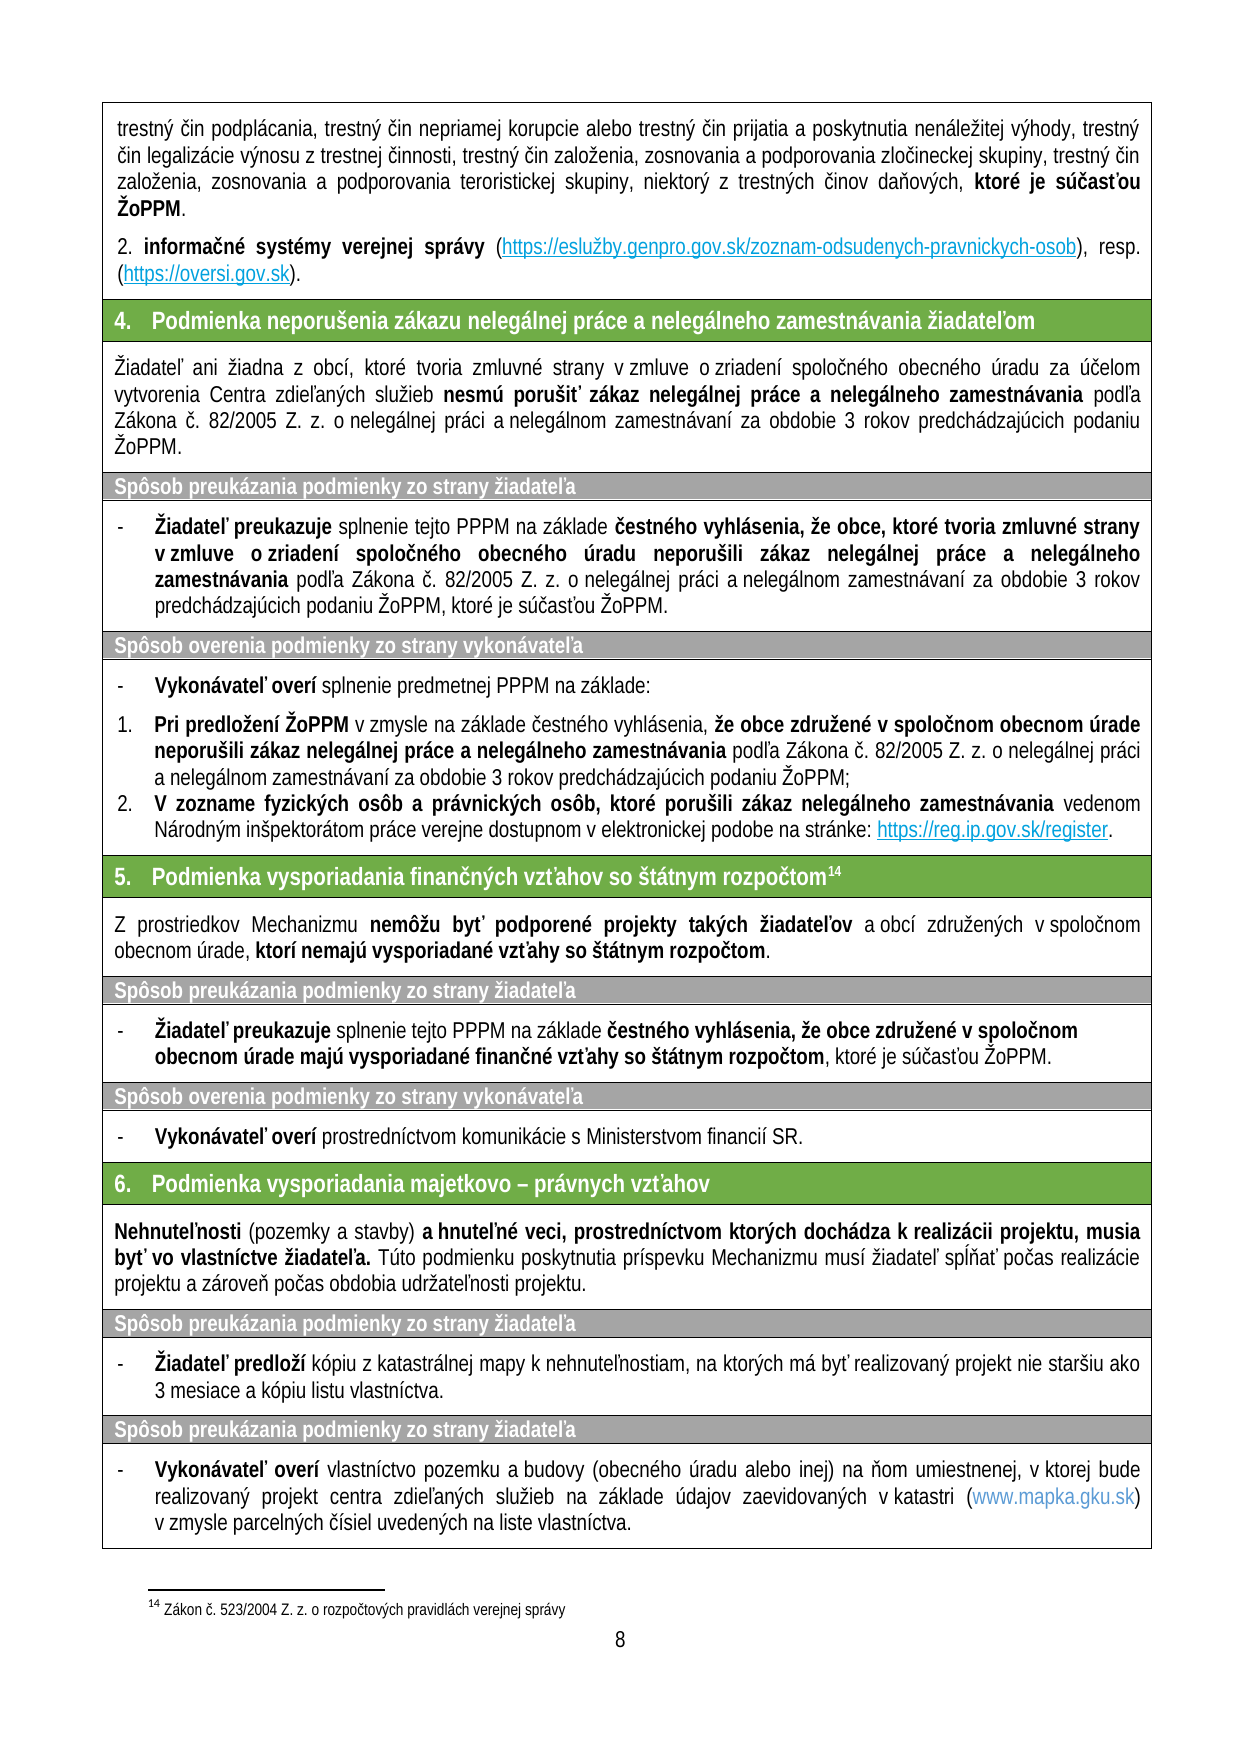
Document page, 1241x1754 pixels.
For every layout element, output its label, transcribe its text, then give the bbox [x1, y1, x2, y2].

table_cell Nehnuteľnosti (pozemky a stavby) a hnuteľné veci, prostredníctvom ktorých dochádza k realizácii projektu, musia byť vo vlastníctve žiadateľa. Túto podmienku poskytnutia príspevku Mechanizmu musí žiadateľ spĺňať počas realizácie projektu a zároveň počas obdobia udržateľnosti projektu. [103, 1205, 1151, 1309]
table_cell Vykonávateľ overí vlastníctvo pozemku a budovy (obecného úradu alebo inej) na ňom umiestnenej, v ktorej bude realizovaný projekt centra zdieľaných služieb na základe údajov zaevidovaných v katastri (www.mapka.gku.sk) v zmysle parcelných čísiel uvedených na liste vlastníctva. [103, 1444, 1151, 1548]
table_cell Vykonávateľ overí splnenie predmetnej PPPM na základe: Pri predložení ŽoPPM v zmysle na základe čestného vyhlásenia, že obce združené v spoločnom obecnom úrade neporušili zákaz nelegálnej práce a nelegálneho zamestnávania podľa Zákona č. 82/2005 Z. z. o nelegálnej práci a nelegálnom zamestnávaní za obdobie 3 rokov predchádzajúcich podaniu ŽoPPM; V zozname fyzických osôb a právnických osôb, ktoré porušili zákaz nelegálneho zamestnávania vedenom Národným inšpektorátom práce verejne dostupnom v elektronickej podobe na stránke: https://reg.ip.gov.sk/register. [103, 660, 1151, 855]
table_cell Vykonávateľ overí prostredníctvom komunikácie s Ministerstvom financií SR. [103, 1111, 1151, 1162]
table_cell Z prostriedkov Mechanizmu nemôžu byť podporené projekty takých žiadateľov a obcí združených v spoločnom obecnom úrade, ktorí nemajú vysporiadané vzťahy so štátnym rozpočtom. [103, 898, 1151, 976]
table_cell Spôsob preukázania podmienky zo strany žiadateľa [103, 1310, 1151, 1337]
table_cell Žiadateľ preukazuje splnenie tejto PPPM na základe čestného vyhlásenia, že obce združené v spoločnom obecnom úrade majú vysporiadané finančné vzťahy so štátnym rozpočtom, ktoré je súčasťou ŽoPPM. [103, 1005, 1151, 1082]
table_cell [103, 103, 1151, 298]
table_cell Spôsob preukázania podmienky zo strany žiadateľa [103, 977, 1151, 1003]
table_cell Žiadateľ ani žiadna z obcí, ktoré tvoria zmluvné strany v zmluve o zriadení spoločného obecného úradu za účelom vytvorenia Centra zdieľaných služieb nesmú porušiť zákaz nelegálnej práce a nelegálneho zamestnávania podľa Zákona č. 82/2005 Z. z. o nelegálnej práci a nelegálnom zamestnávaní za obdobie 3 rokov predchádzajúcich podaniu ŽoPPM. [103, 342, 1151, 472]
table_cell Podmienka neporušenia zákazu nelegálnej práce a nelegálneho zamestnávania žiadateľom [103, 300, 1151, 341]
table_cell Spôsob preukázania podmienky zo strany žiadateľa [103, 473, 1151, 499]
table_cell Žiadateľ preukazuje splnenie tejto PPPM na základe čestného vyhlásenia, že obce, ktoré tvoria zmluvné strany v zmluve o zriadení spoločného obecného úradu neporušili zákaz nelegálnej práce a nelegálneho zamestnávania podľa Zákona č. 82/2005 Z. z. o nelegálnej práci a nelegálnom zamestnávaní za obdobie 3 rokov predchádzajúcich podaniu ŽoPPM, ktoré je súčasťou ŽoPPM. [103, 501, 1151, 631]
table_cell Spôsob overenia podmienky zo strany vykonávateľa [103, 632, 1151, 658]
table_cell Podmienka vysporiadania finančných vzťahov so štátnym rozpočtom [103, 856, 1151, 897]
table_cell Spôsob overenia podmienky zo strany vykonávateľa [103, 1083, 1151, 1109]
table_cell Spôsob preukázania podmienky zo strany žiadateľa [103, 1416, 1151, 1443]
table_cell Žiadateľ predloží kópiu z katastrálnej mapy k nehnuteľnostiam, na ktorých má byť realizovaný projekt nie staršiu ako 3 mesiace a kópiu listu vlastníctva. [103, 1338, 1151, 1415]
table_cell Podmienka vysporiadania majetkovo – právnych vzťahov [103, 1163, 1151, 1204]
